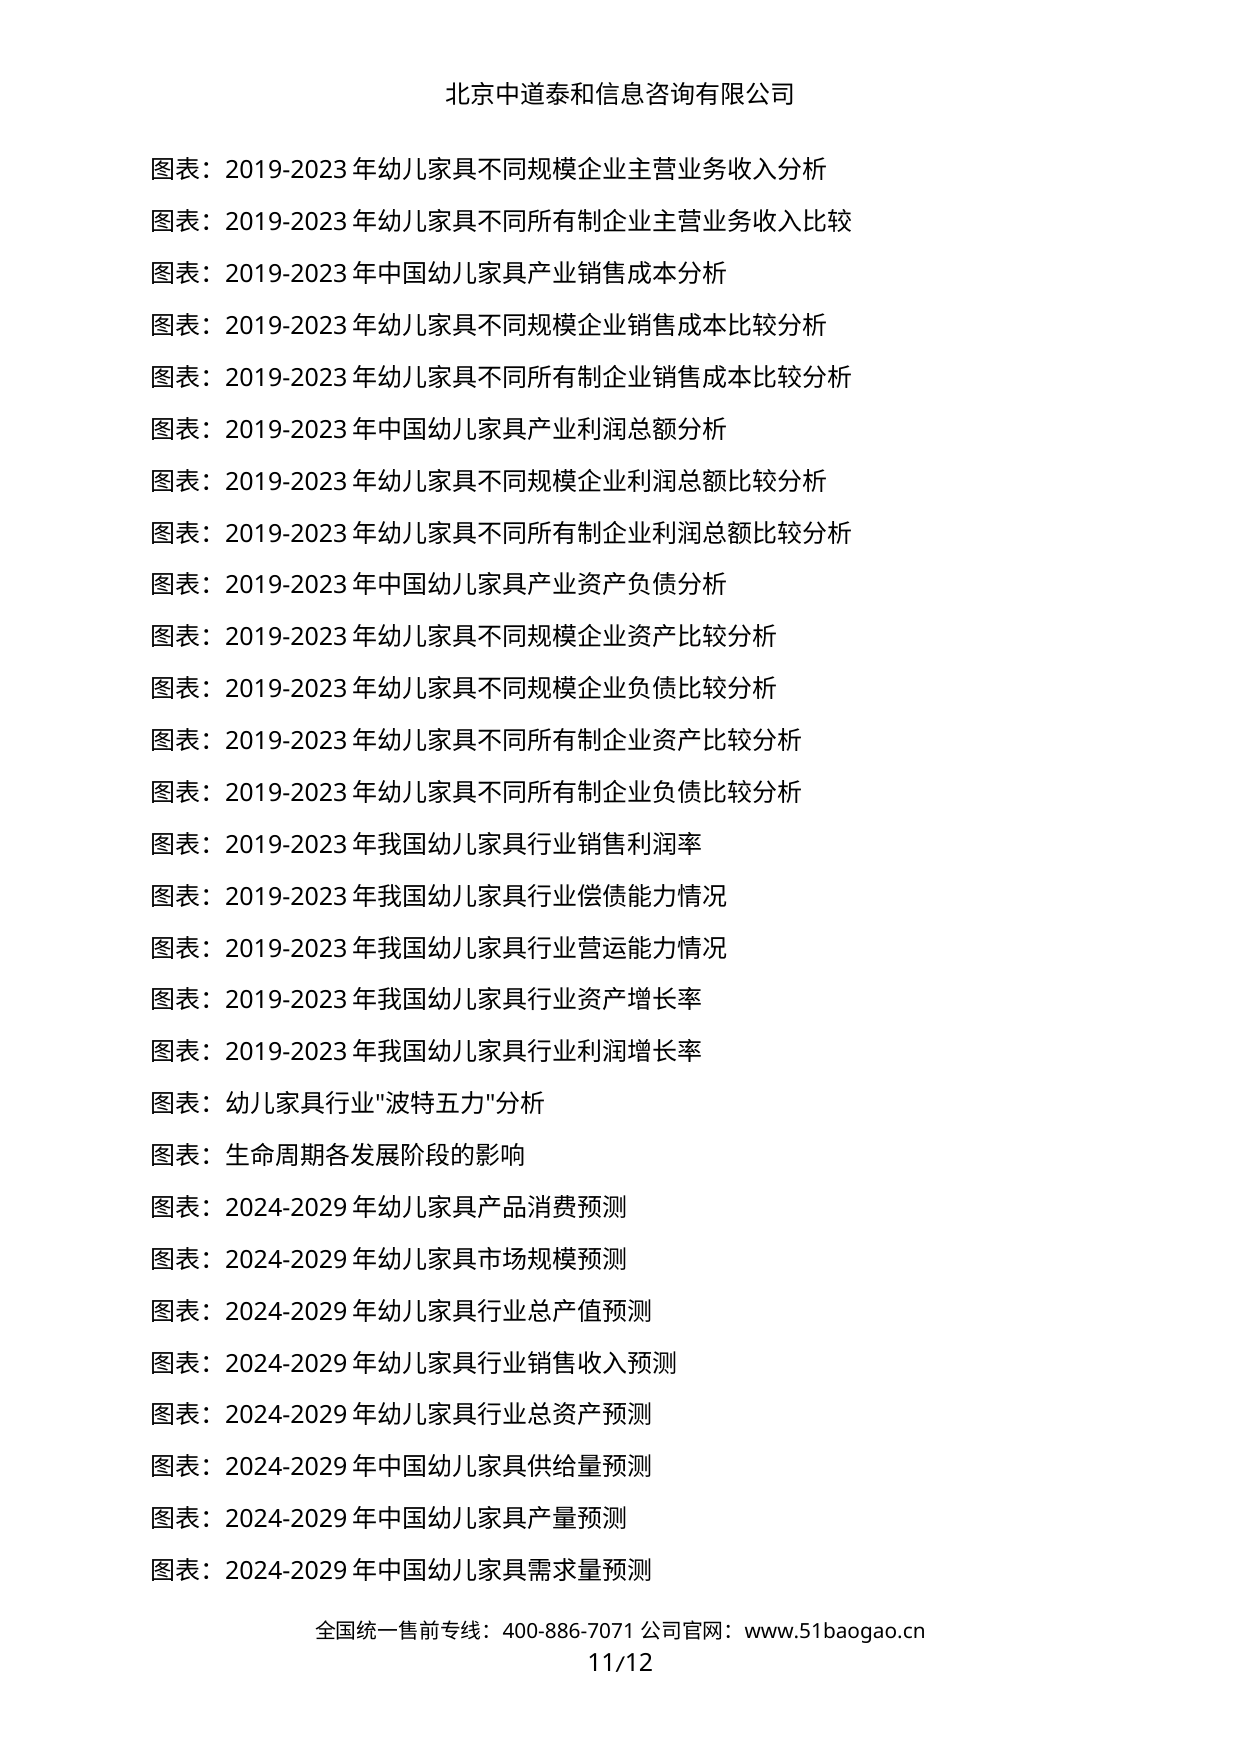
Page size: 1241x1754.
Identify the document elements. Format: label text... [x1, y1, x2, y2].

text 图表：2019-2023年幼儿家具不同所有制企业主营业务收入比较 [150, 202, 1090, 238]
text 图表：2019-2023年我国幼儿家具行业资产增长率 [150, 980, 1090, 1016]
text 图表：2024-2029年幼儿家具产品消费预测 [150, 1187, 1090, 1224]
text 图表：2019-2023年幼儿家具不同规模企业负债比较分析 [150, 669, 1090, 705]
text 图表：2019-2023年中国幼儿家具产业利润总额分析 [150, 409, 1090, 446]
text 图表：2019-2023年幼儿家具不同规模企业资产比较分析 [150, 617, 1090, 653]
text 图表：2019-2023年我国幼儿家具行业偿债能力情况 [150, 876, 1090, 912]
text 图表：幼儿家具行业"波特五力"分析 [150, 1084, 1090, 1120]
text 图表：2024-2029年中国幼儿家具产量预测 [150, 1499, 1090, 1535]
text 图表：2019-2023年幼儿家具不同所有制企业销售成本比较分析 [150, 357, 1090, 394]
text 图表：2024-2029年幼儿家具市场规模预测 [150, 1239, 1090, 1276]
text 图表：2024-2029年中国幼儿家具需求量预测 [150, 1551, 1090, 1587]
text 图表：2019-2023年我国幼儿家具行业营运能力情况 [150, 928, 1090, 964]
text 图表：生命周期各发展阶段的影响 [150, 1136, 1090, 1172]
text 图表：2019-2023年幼儿家具不同规模企业利润总额比较分析 [150, 461, 1090, 497]
text 图表：2019-2023年幼儿家具不同规模企业主营业务收入分析 [150, 150, 1090, 186]
text 图表：2019-2023年中国幼儿家具产业销售成本分析 [150, 254, 1090, 290]
text 图表：2024-2029年幼儿家具行业总资产预测 [150, 1395, 1090, 1431]
text 图表：2019-2023年幼儿家具不同所有制企业资产比较分析 [150, 721, 1090, 757]
text 图表：2019-2023年我国幼儿家具行业利润增长率 [150, 1032, 1090, 1068]
text 图表：2019-2023年我国幼儿家具行业销售利润率 [150, 824, 1090, 861]
text 图表：2024-2029年幼儿家具行业销售收入预测 [150, 1343, 1090, 1379]
text 图表：2019-2023年幼儿家具不同所有制企业利润总额比较分析 [150, 513, 1090, 549]
text 图表：2019-2023年幼儿家具不同规模企业销售成本比较分析 [150, 306, 1090, 342]
text 图表：2024-2029年中国幼儿家具供给量预测 [150, 1447, 1090, 1483]
text 图表：2024-2029年幼儿家具行业总产值预测 [150, 1291, 1090, 1327]
text 图表：2019-2023年中国幼儿家具产业资产负债分析 [150, 565, 1090, 601]
text 图表：2019-2023年幼儿家具不同所有制企业负债比较分析 [150, 772, 1090, 809]
